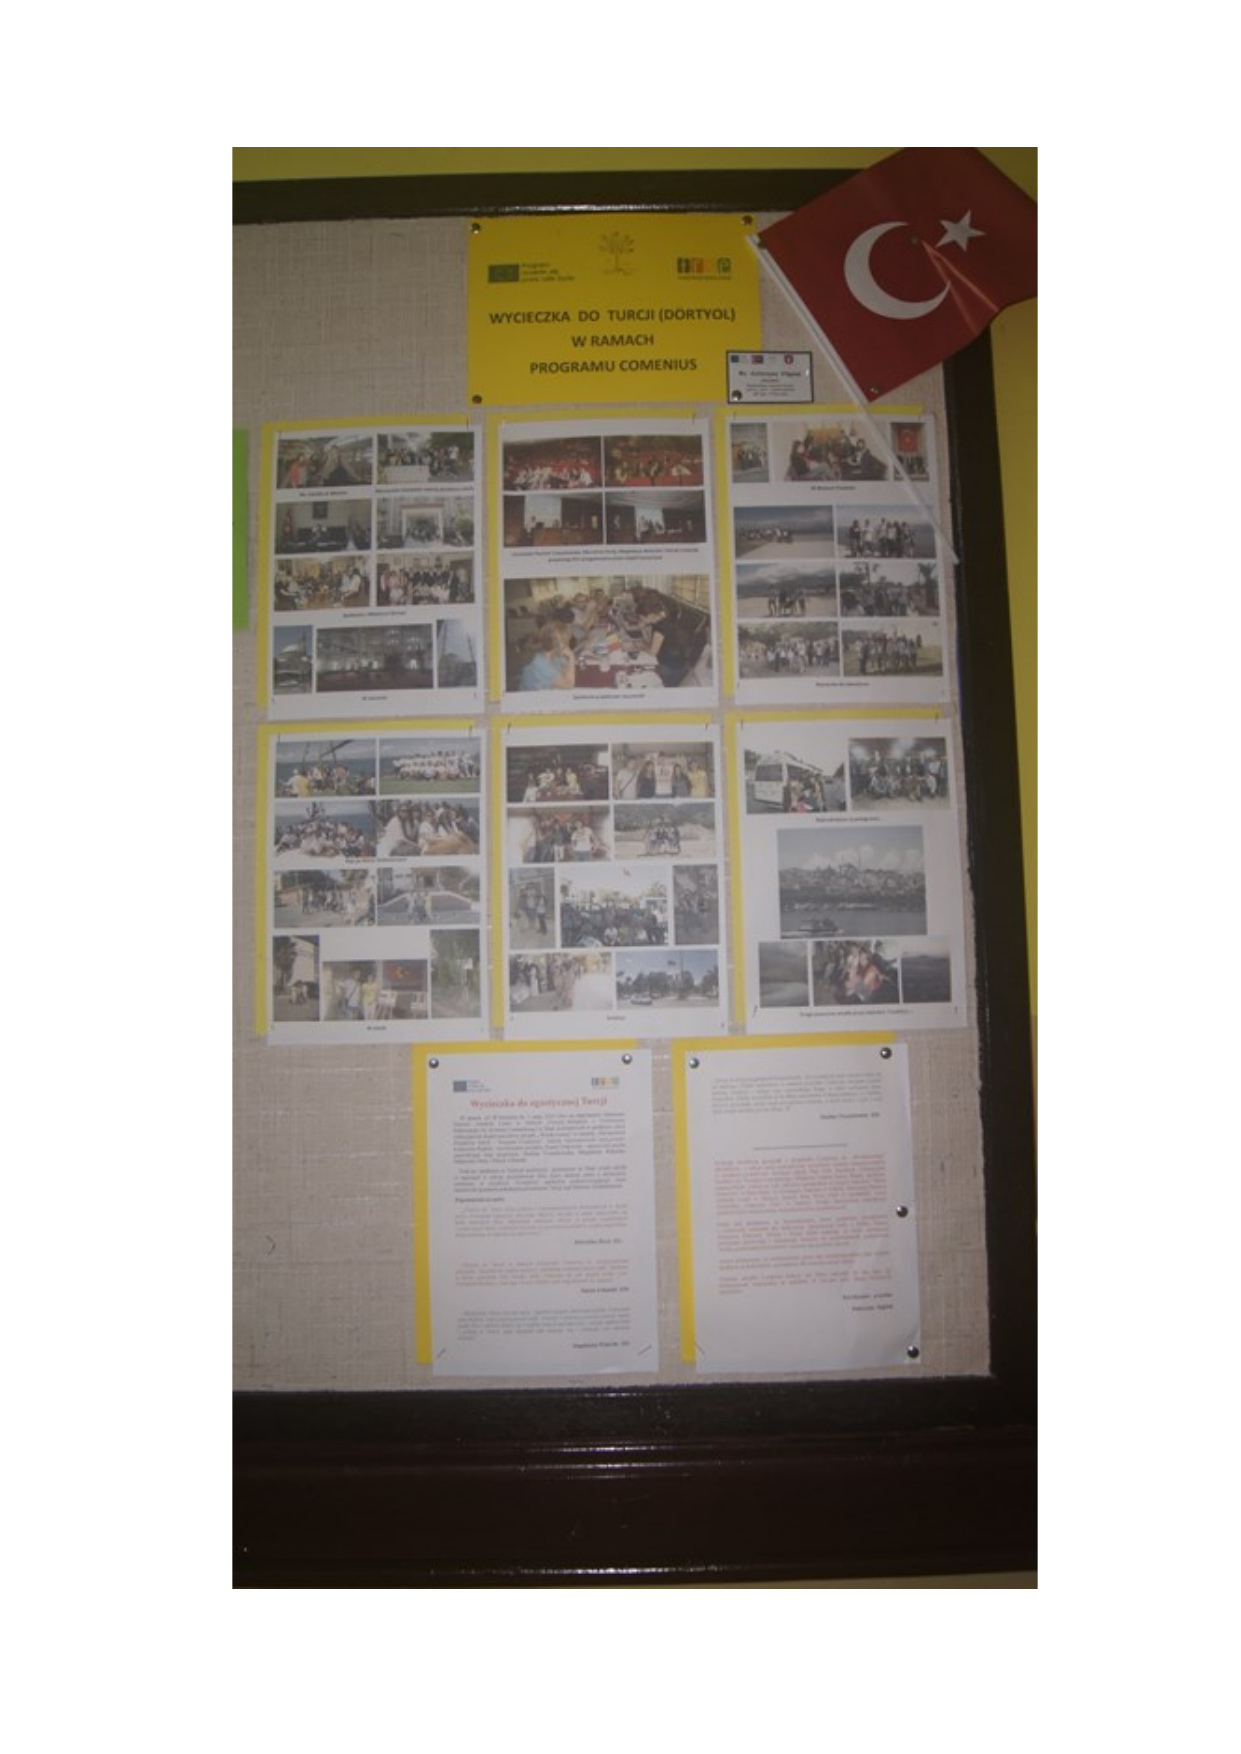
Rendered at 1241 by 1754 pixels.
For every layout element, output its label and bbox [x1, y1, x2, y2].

picture [232, 147, 1038, 1589]
